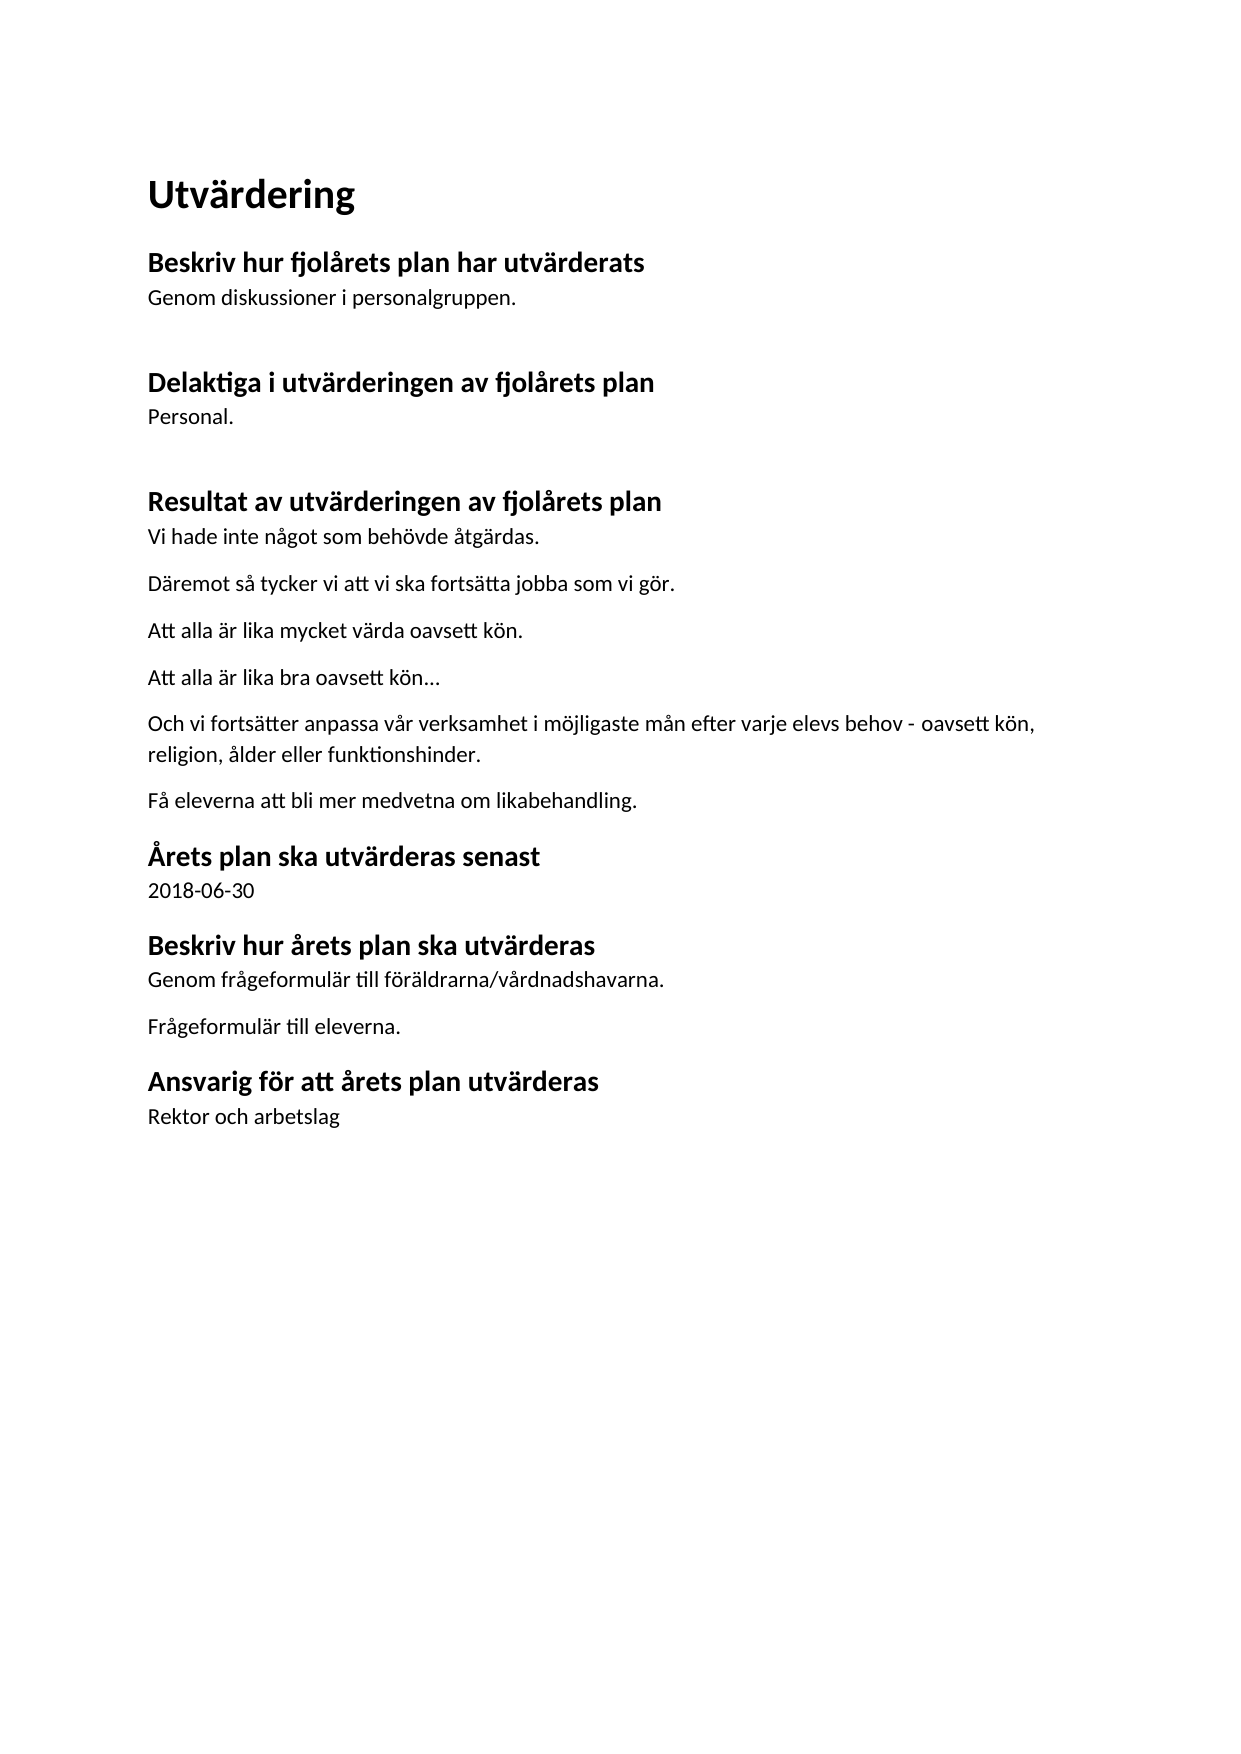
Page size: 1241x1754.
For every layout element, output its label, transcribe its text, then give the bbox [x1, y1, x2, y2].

text Ansvarig för att årets plan utvärderas [148, 1063, 1093, 1099]
text Personal. [148, 402, 1093, 461]
text 2018-06-30 [148, 876, 1093, 904]
text Delaktiga i utvärderingen av fjolårets plan [148, 364, 1093, 399]
text Genom frågeformulär till föräldrarna/vårdnadshavarna. [148, 966, 1093, 993]
text Resultat av utvärderingen av fjolårets plan [148, 483, 1093, 519]
text Genom diskussioner i personalgruppen. [148, 283, 1093, 341]
text Få eleverna att bli mer medvetna om likabehandling. [148, 787, 1093, 814]
text Utvärdering [148, 168, 1093, 219]
text Vi hade inte något som behövde åtgärdas. [148, 522, 1093, 550]
text Att alla är lika bra oavsett kön... [148, 663, 1093, 691]
text Däremot så tycker vi att vi ska fortsätta jobba som vi gör. [148, 569, 1093, 597]
text Att alla är lika mycket värda oavsett kön. [148, 616, 1093, 644]
text Frågeformulär till eleverna. [148, 1012, 1093, 1040]
text Beskriv hur årets plan ska utvärderas [148, 927, 1093, 963]
text Årets plan ska utvärderas senast [148, 838, 1093, 873]
text Beskriv hur fjolårets plan har utvärderats [148, 244, 1093, 280]
text Och vi fortsätter anpassa vår verksamhet i möjligaste mån efter varje elevs behov - oavsett kön, religion, ålder eller funktionshinder. [148, 709, 1093, 768]
text Rektor och arbetslag [148, 1102, 1093, 1130]
